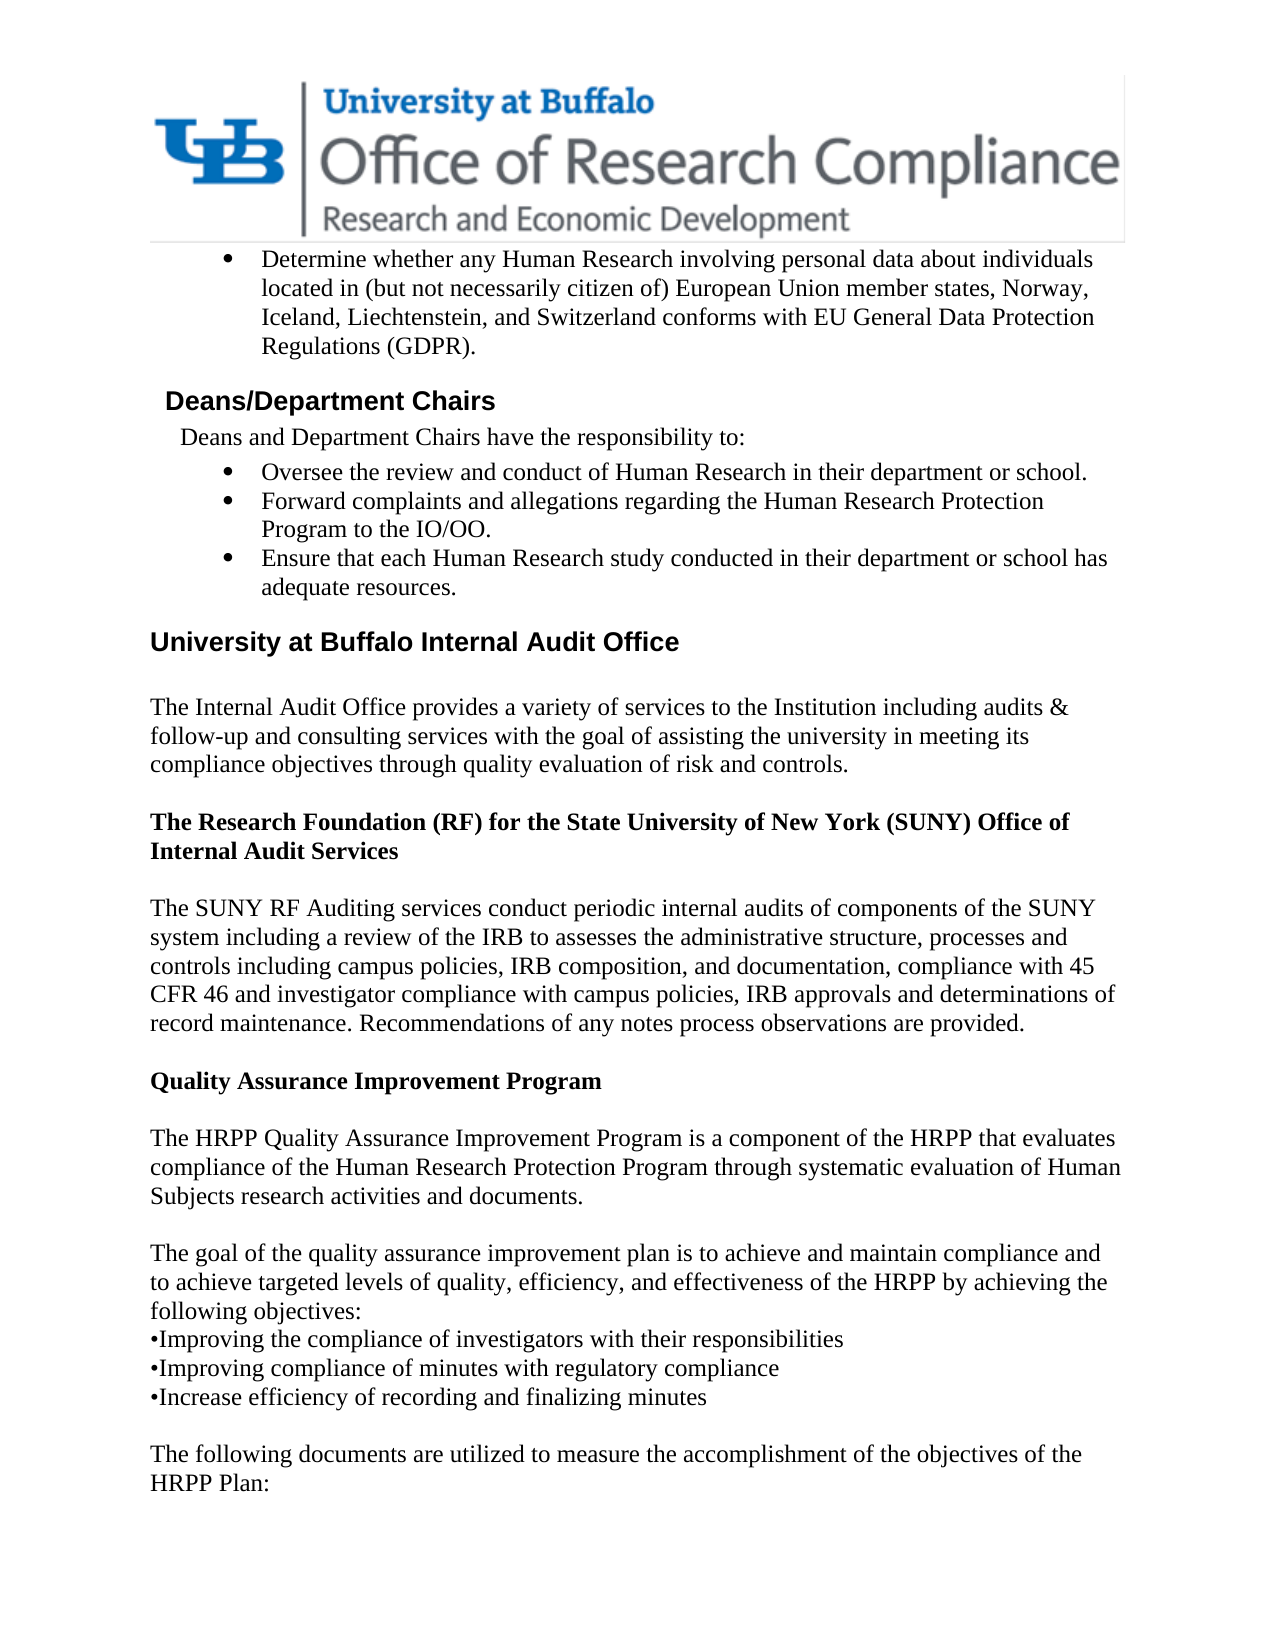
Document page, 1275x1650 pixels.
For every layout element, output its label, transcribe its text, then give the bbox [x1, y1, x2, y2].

text •Improving the compliance of investigators with their responsibilities [150, 1324, 1125, 1353]
text Quality Assurance Improvement Program [150, 1066, 1125, 1094]
text •Increase efficiency of recording and finalizing minutes [150, 1382, 1125, 1411]
list Oversee the review and conduct of Human Research in their department or school. [223, 457, 1125, 486]
text The HRPP Quality Assurance Improvement Program is a component of the HRPP that evaluates compliance of the Human Research Protection Program through systematic evaluation of Human Subjects research activities and documents. [150, 1123, 1125, 1209]
subtitle University at Buffalo Internal Audit Office [150, 626, 1110, 657]
text Deans and Department Chairs have the responsibility to: [180, 422, 1125, 451]
subtitle Deans/Department Chairs [165, 384, 1110, 416]
list Forward complaints and allegations regarding the Human Research Protection Program to the IO/OO. [223, 486, 1125, 543]
list Ensure that each Human Research study conducted in their department or school has adequate resources. [223, 543, 1125, 601]
text The following documents are utilized to measure the accomplishment of the objectives of the HRPP Plan: [150, 1439, 1125, 1497]
text The Internal Audit Office provides a variety of services to the Institution including audits & follow-up and consulting services with the goal of assisting the university in meeting its compliance objectives through quality evaluation of risk and controls. [150, 692, 1125, 778]
picture [150, 75, 1125, 243]
text The SUNY RF Auditing services conduct periodic internal audits of components of the SUNY system including a review of the IRB to assesses the administrative structure, processes and controls including campus policies, IRB composition, and documentation, compliance with 45 CFR 46 and investigator compliance with campus policies, IRB approvals and determinations of record maintenance. Recommendations of any notes process observations are provided. [150, 893, 1125, 1037]
list Determine whether any Human Research involving personal data about individuals located in (but not necessarily citizen of) European Union member states, Norway, Iceland, Liechtenstein, and Switzerland conforms with EU General Data Protection Regulations (GDPR). [223, 244, 1125, 359]
text The goal of the quality assurance improvement plan is to achieve and maintain compliance and to achieve targeted levels of quality, efficiency, and effectiveness of the HRPP by achieving the following objectives: [150, 1238, 1125, 1324]
text The Research Foundation (RF) for the State University of New York (SUNY) Office of Internal Audit Services [150, 807, 1125, 864]
text •Improving compliance of minutes with regulatory compliance [150, 1353, 1125, 1382]
